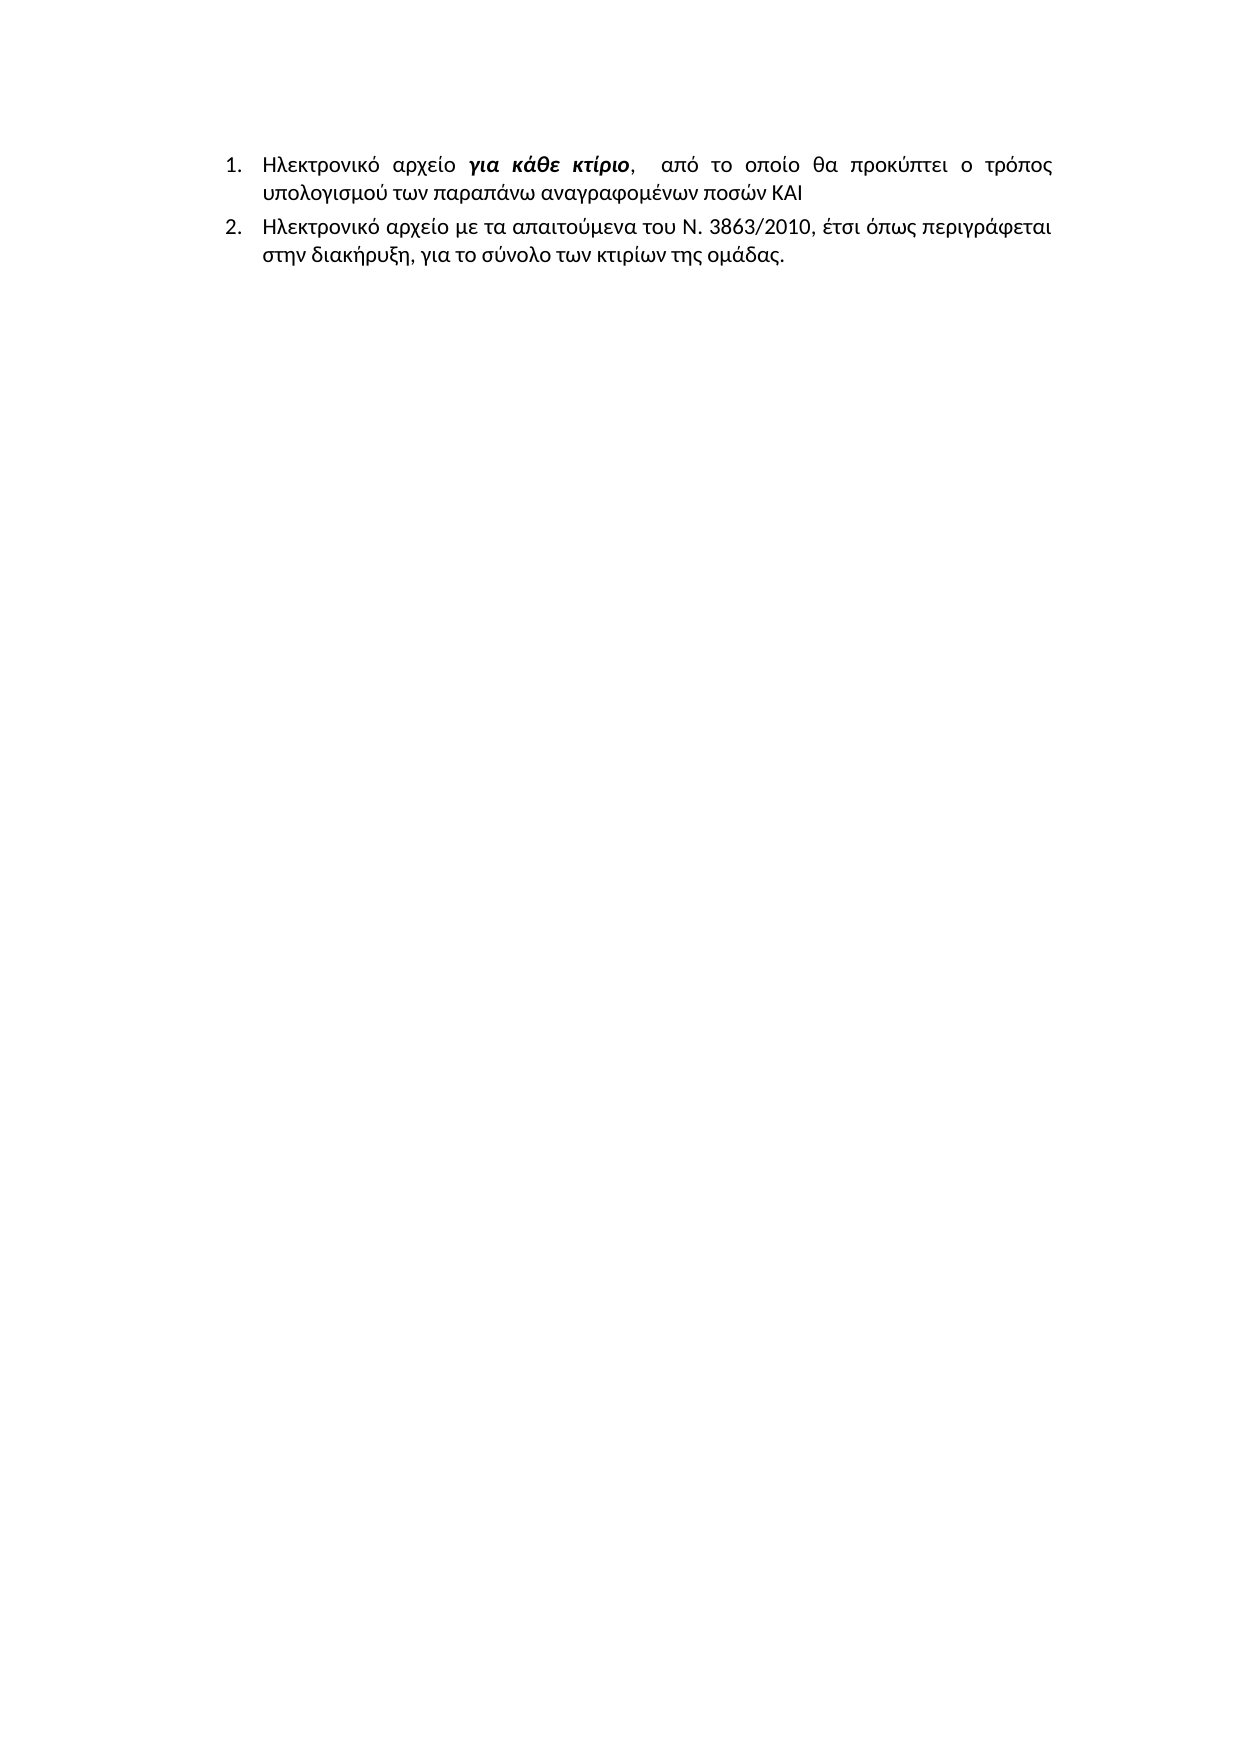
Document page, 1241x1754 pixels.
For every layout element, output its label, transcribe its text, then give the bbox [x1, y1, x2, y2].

list Ηλεκτρονικό αρχείο με τα απαιτούμενα του Ν. 3863/2010, έτσι όπως περιγράφεται στην διακήρυξη, για το σύνολο των κτιρίων της ομάδας. [225, 212, 1053, 268]
list Ηλεκτρονικό αρχείο για κάθε κτίριο, από το οποίο θα προκύπτει ο τρόπος υπολογισμού των παραπάνω αναγραφομένων ποσών ΚΑΙ [225, 150, 1053, 206]
